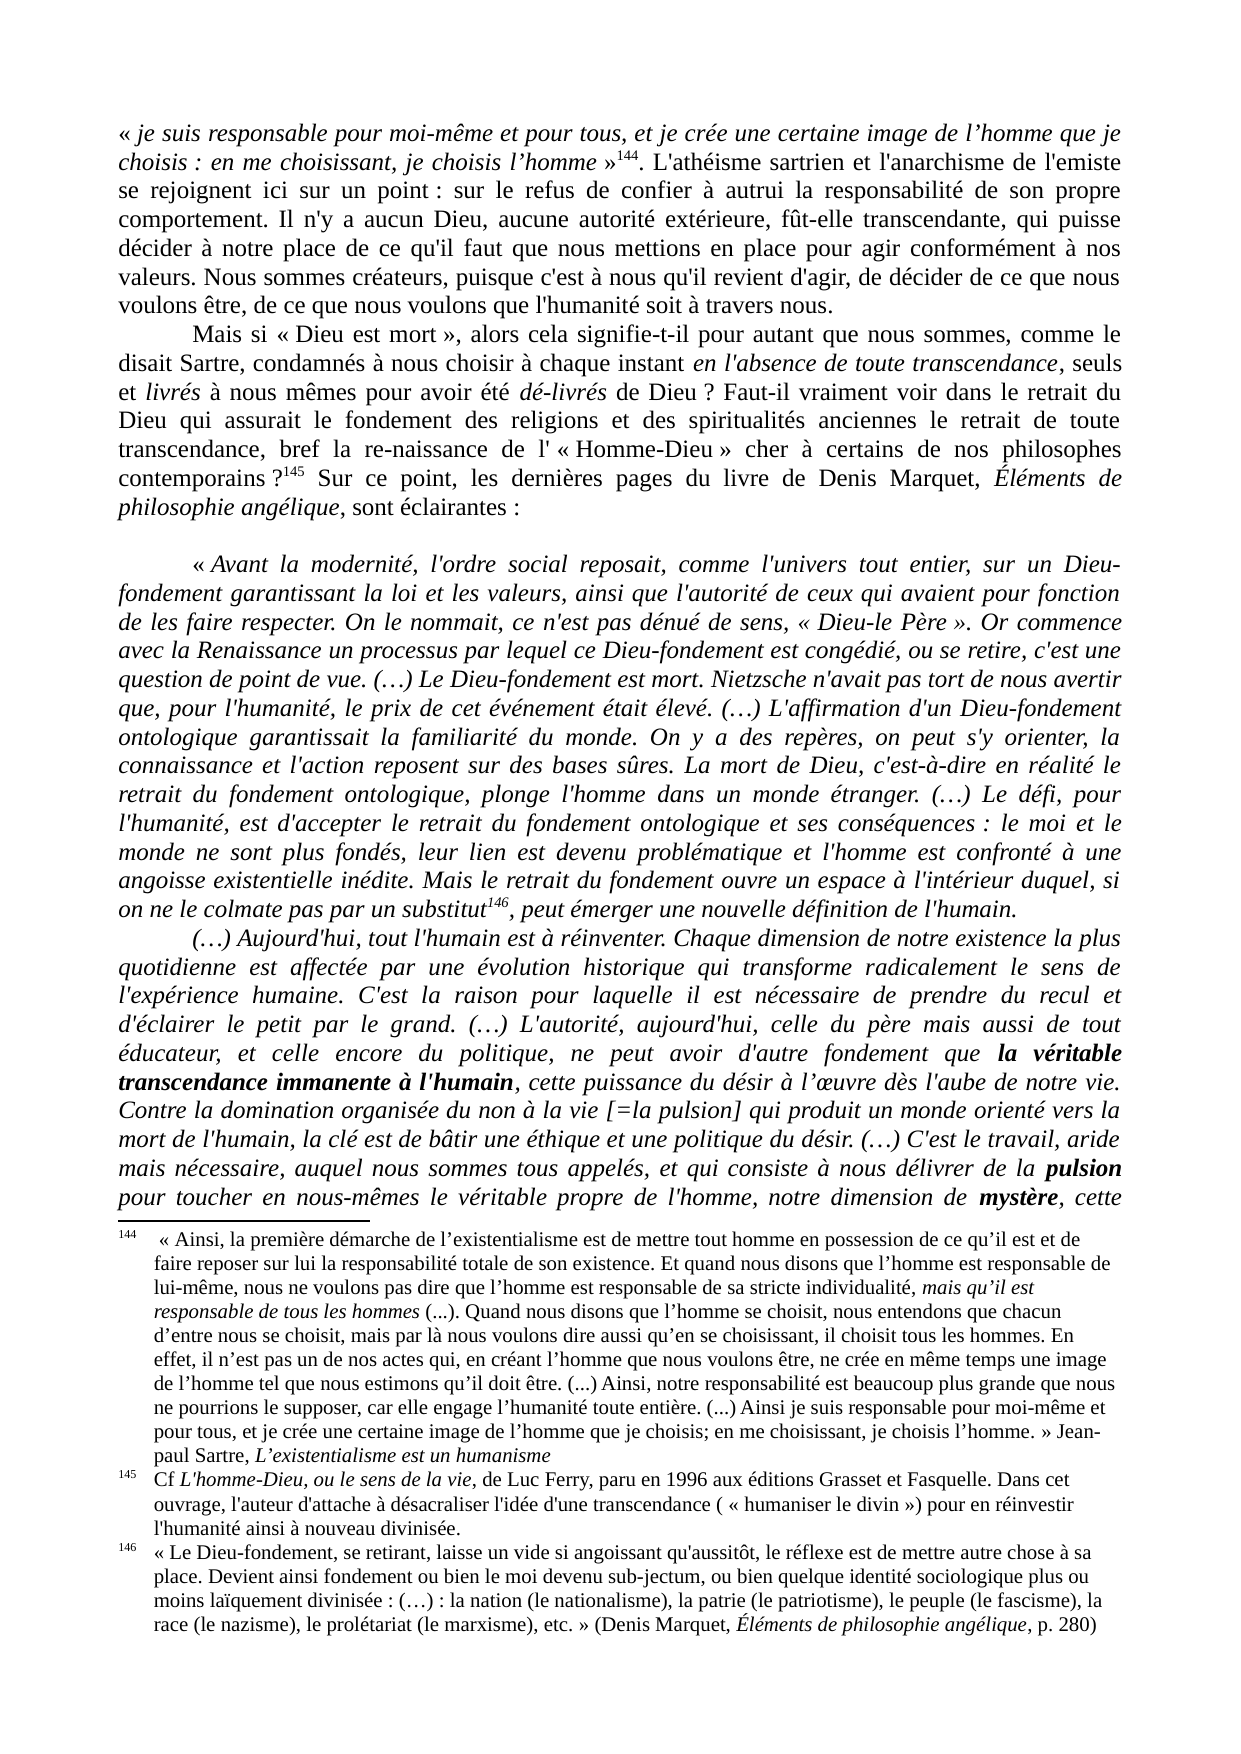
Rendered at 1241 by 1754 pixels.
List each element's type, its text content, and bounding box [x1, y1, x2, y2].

text (…) Aujourd'hui, tout l'humain est à réinventer. Chaque dimension de notre existence la plus quotidienne est affectée par une évolution historique qui transforme radicalement le sens de l'expérience humaine. C'est la raison pour laquelle il est nécessaire de prendre du recul et d'éclairer le petit par le grand. (…) L'autorité, aujourd'hui, celle du père mais aussi de tout éducateur, et celle encore du politique, ne peut avoir d'autre fondement que la véritable transcendance immanente à l'humain, cette puissance du désir à l’œuvre dès l'aube de notre vie. Contre la domination organisée du non à la vie [=la pulsion] qui produit un monde orienté vers la mort de l'humain, la clé est de bâtir une éthique et une politique du désir. (…) C'est le travail, aride mais nécessaire, auquel nous sommes tous appelés, et qui consiste à nous délivrer de la pulsion pour toucher en nous-mêmes le véritable propre de l'homme, notre dimension de mystère, cette transcendance intérieure qui est désir insatiable du nouveau en soi-même, en autrui comme en toute chose. Ainsi deviendrons-nous capables d'aimer et de créer, et, d'une vie pleine de sens parce que gorgée de vie, naîtra un monde véritablement humain. [118, 923, 1122, 1211]
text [118, 118, 1122, 319]
text « Avant la modernité, l'ordre social reposait, comme l'univers tout entier, sur un Dieu-fondement garantissant la loi et les valeurs, ainsi que l'autorité de ceux qui avaient pour fonction de les faire respecter. On le nommait, ce n'est pas dénué de sens, « Dieu-le Père ». Or commence avec la Renaissance un processus par lequel ce Dieu-fondement est congédié, ou se retire, c'est une question de point de vue. (…) Le Dieu-fondement est mort. Nietzsche n'avait pas tort de nous avertir que, pour l'humanité, le prix de cet événement était élevé. (…) L'affirmation d'un Dieu-fondement ontologique garantissait la familiarité du monde. On y a des repères, on peut s'y orienter, la connaissance et l'action reposent sur des bases sûres. La mort de Dieu, c'est-à-dire en réalité le retrait du fondement ontologique, plonge l'homme dans un monde étranger. (…) Le défi, pour l'humanité, est d'accepter le retrait du fondement ontologique et ses conséquences : le moi et le monde ne sont plus fondés, leur lien est devenu problématique et l'homme est confronté à une angoisse existentielle inédite. Mais le retrait du fondement ouvre un espace à l'intérieur duquel, si on ne le colmate pas par un substitut, peut émerger une nouvelle définition de l'humain. [118, 549, 1122, 923]
text Mais si « Dieu est mort », alors cela signifie-t-il pour autant que nous sommes, comme le disait Sartre, condamnés à nous choisir à chaque instant en l'absence de toute transcendance, seuls et livrés à nous mêmes pour avoir été dé-livrés de Dieu ? Faut-il vraiment voir dans le retrait du Dieu qui assurait le fondement des religions et des spiritualités anciennes le retrait de toute transcendance, bref la re-naissance de l' « Homme-Dieu » cher à certains de nos philosophes contemporains ? Sur ce point, les dernières pages du livre de Denis Marquet, Éléments de philosophie angélique, sont éclairantes : [118, 319, 1122, 521]
